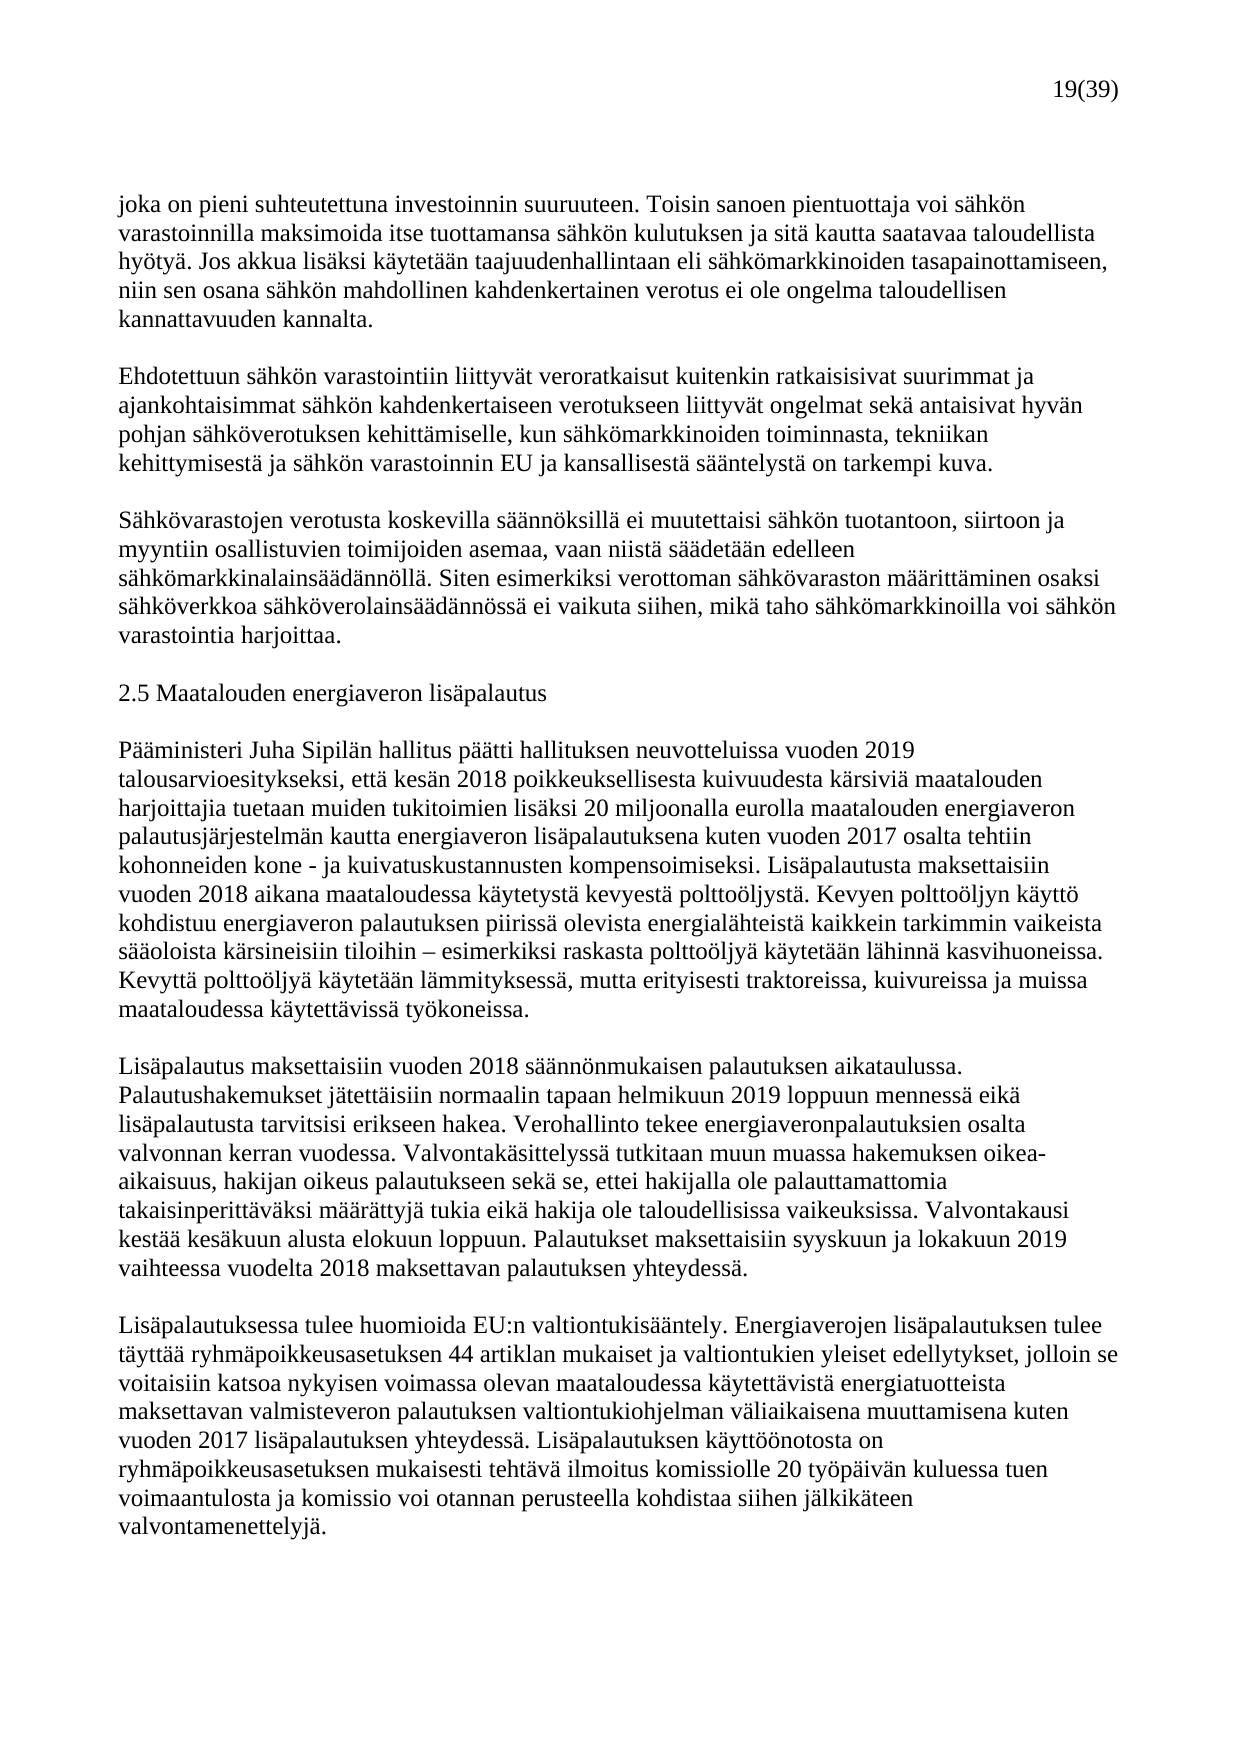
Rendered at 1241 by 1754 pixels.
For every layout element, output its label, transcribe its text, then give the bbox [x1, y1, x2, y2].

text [118, 189, 1122, 333]
text Ehdotettuun sähkön varastointiin liittyvät veroratkaisut kuitenkin ratkaisisivat suurimmat ja ajankohtaisimmat sähkön kahdenkertaiseen verotukseen liittyvät ongelmat sekä antaisivat hyvän pohjan sähköverotuksen kehittämiselle, kun sähkömarkkinoiden toiminnasta, tekniikan kehittymisestä ja sähkön varastoinnin EU ja kansallisestä sääntelystä on tarkempi kuva. [118, 361, 1122, 476]
text Lisäpalautus maksettaisiin vuoden 2018 säännönmukaisen palautuksen aikataulussa. Palautushakemukset jätettäisiin normaalin tapaan helmikuun 2019 loppuun mennessä eikä lisäpalautusta tarvitsisi erikseen hakea. Verohallinto tekee energiaveronpalautuksien osalta valvonnan kerran vuodessa. Valvontakäsittelyssä tutkitaan muun muassa hakemuksen oikea-aikaisuus, hakijan oikeus palautukseen sekä se, ettei hakijalla ole palauttamattomia takaisinperittäväksi määrättyjä tukia eikä hakija ole taloudellisissa vaikeuksissa. Valvontakausi kestää kesäkuun alusta elokuun loppuun. Palautukset maksettaisiin syyskuun ja lokakuun 2019 vaihteessa vuodelta 2018 maksettavan palautuksen yhteydessä. [118, 1051, 1122, 1281]
text Pääministeri Juha Sipilän hallitus päätti hallituksen neuvotteluissa vuoden 2019 talousarvioesitykseksi, että kesän 2018 poikkeuksellisesta kuivuudesta kärsiviä maatalouden harjoittajia tuetaan muiden tukitoimien lisäksi 20 miljoonalla eurolla maatalouden energiaveron palautusjärjestelmän kautta energiaveron lisäpalautuksena kuten vuoden 2017 osalta tehtiin kohonneiden kone - ja kuivatuskustannusten kompensoimiseksi. Lisäpalautusta maksettaisiin vuoden 2018 aikana maataloudessa käytetystä kevyestä polttoöljystä. Kevyen polttoöljyn käyttö kohdistuu energiaveron palautuksen piirissä olevista energialähteistä kaikkein tarkimmin vaikeista sääoloista kärsineisiin tiloihin – esimerkiksi raskasta polttoöljyä käytetään lähinnä kasvihuoneissa. Kevyttä polttoöljyä käytetään lämmityksessä, mutta erityisesti traktoreissa, kuivureissa ja muissa maataloudessa käytettävissä työkoneissa. [118, 735, 1122, 1023]
text Lisäpalautuksessa tulee huomioida EU:n valtiontukisääntely. Energiaverojen lisäpalautuksen tulee täyttää ryhmäpoikkeusasetuksen 44 artiklan mukaiset ja valtiontukien yleiset edellytykset, jolloin se voitaisiin katsoa nykyisen voimassa olevan maataloudessa käytettävistä energiatuotteista maksettavan valmisteveron palautuksen valtiontukiohjelman väliaikaisena muuttamisena kuten vuoden 2017 lisäpalautuksen yhteydessä. Lisäpalautuksen käyttöönotosta on ryhmäpoikkeusasetuksen mukaisesti tehtävä ilmoitus komissiolle 20 työpäivän kuluessa tuen voimaantulosta ja komissio voi otannan perusteella kohdistaa siihen jälkikäteen valvontamenettelyjä. [118, 1310, 1122, 1540]
text Sähkövarastojen verotusta koskevilla säännöksillä ei muutettaisi sähkön tuotantoon, siirtoon ja myyntiin osallistuvien toimijoiden asemaa, vaan niistä säädetään edelleen sähkömarkkinalainsäädännöllä. Siten esimerkiksi verottoman sähkövaraston määrittäminen osaksi sähköverkkoa sähköverolainsäädännössä ei vaikuta siihen, mikä taho sähkömarkkinoilla voi sähkön varastointia harjoittaa. [118, 505, 1122, 649]
text 2.5 Maatalouden energiaveron lisäpalautus [118, 678, 1122, 706]
